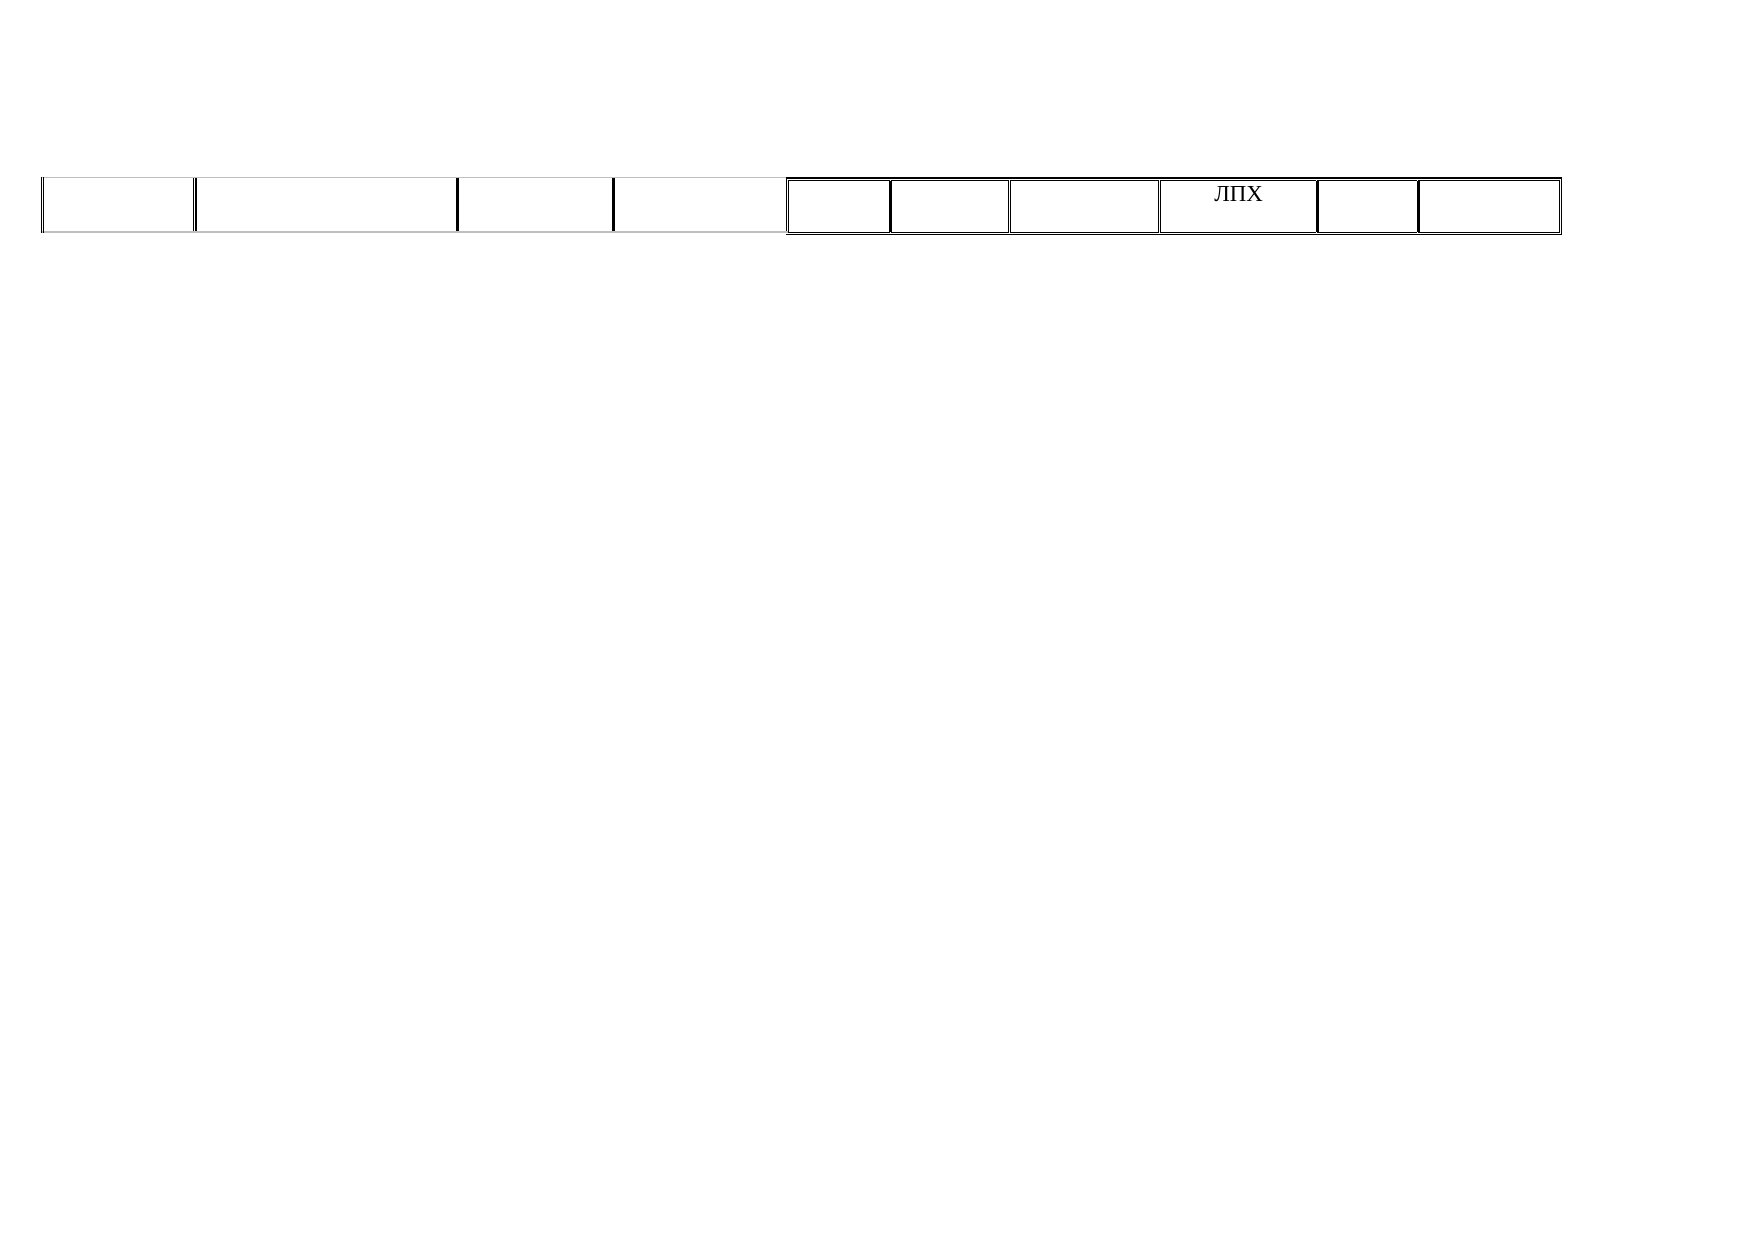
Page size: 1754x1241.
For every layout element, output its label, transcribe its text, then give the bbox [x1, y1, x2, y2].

table_cell 5280 [1319, 181, 1417, 231]
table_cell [1161, 181, 1316, 231]
